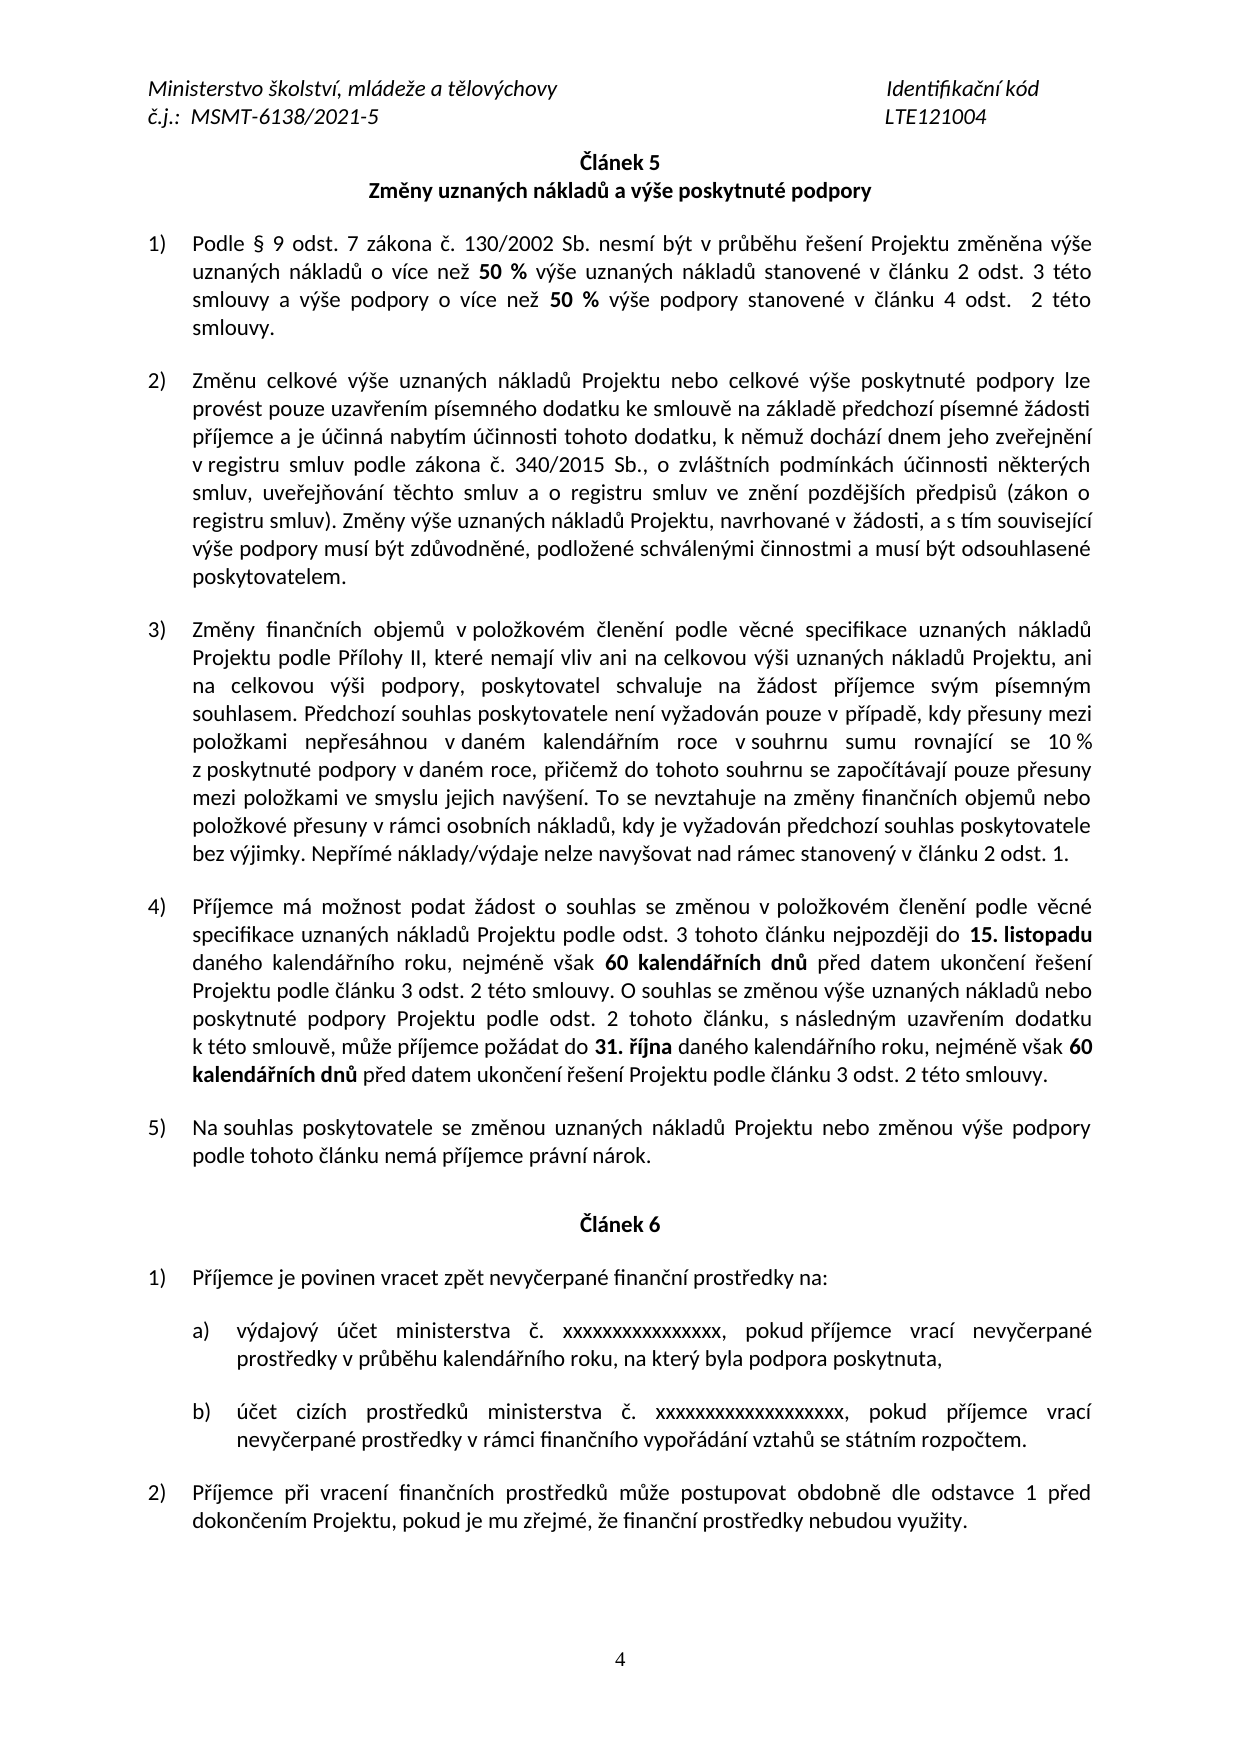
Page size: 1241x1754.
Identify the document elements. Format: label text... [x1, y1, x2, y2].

text Článek 5 [148, 148, 1092, 176]
list Na souhlas poskytovatele se změnou uznaných nákladů Projektu nebo změnou výše podpory podle tohoto článku nemá příjemce právní nárok. [148, 1113, 1092, 1169]
list Příjemce při vracení finančních prostředků může postupovat obdobně dle odstavce 1 před dokončením Projektu, pokud je mu zřejmé, že finanční prostředky nebudou využity. [148, 1478, 1092, 1534]
list výdajový účet ministerstva č. xxxxxxxxxxxxxxxx, pokud příjemce vrací nevyčerpané prostředky v průběhu kalendářního roku, na který byla podpora poskytnuta, [192, 1316, 1092, 1372]
text Článek 6 [148, 1210, 1092, 1238]
list Podle § 9 odst. 7 zákona č. 130/2002 Sb. nesmí být v průběhu řešení Projektu změněna výše uznaných nákladů o více než 50 % výše uznaných nákladů stanovené v článku 2 odst. 3 této smlouvy a výše podpory o více než 50 % výše podpory stanovené v článku 4 odst. 2 této smlouvy. [148, 229, 1092, 341]
list Změnu celkové výše uznaných nákladů Projektu nebo celkové výše poskytnuté podpory lze provést pouze uzavřením písemného dodatku ke smlouvě na základě předchozí písemné žádosti příjemce a je účinná nabytím účinnosti tohoto dodatku, k němuž dochází dnem jeho zveřejnění v registru smluv podle zákona č. 340/2015 Sb., o zvláštních podmínkách účinnosti některých smluv, uveřejňování těchto smluv a o registru smluv ve znění pozdějších předpisů (zákon o registru smluv). Změny výše uznaných nákladů Projektu, navrhované v žádosti, a s tím související výše podpory musí být zdůvodněné, podložené schválenými činnostmi a musí být odsouhlasené poskytovatelem. [148, 366, 1092, 590]
list účet cizích prostředků ministerstva č. xxxxxxxxxxxxxxxxxxx, pokud příjemce vrací nevyčerpané prostředky v rámci finančního vypořádání vztahů se státním rozpočtem. [192, 1397, 1092, 1453]
list Změny finančních objemů v položkovém členění podle věcné specifikace uznaných nákladů Projektu podle Přílohy II, které nemají vliv ani na celkovou výši uznaných nákladů Projektu, ani na celkovou výši podpory, poskytovatel schvaluje na žádost příjemce svým písemným souhlasem. Předchozí souhlas poskytovatele není vyžadován pouze v případě, kdy přesuny mezi položkami nepřesáhnou v daném kalendářním roce v souhrnu sumu rovnající se 10 % z poskytnuté podpory v daném roce, přičemž do tohoto souhrnu se započítávají pouze přesuny mezi položkami ve smyslu jejich navýšení. To se nevztahuje na změny finančních objemů nebo položkové přesuny v rámci osobních nákladů, kdy je vyžadován předchozí souhlas poskytovatele bez výjimky. Nepřímé náklady/výdaje nelze navyšovat nad rámec stanovený v článku 2 odst. 1. [148, 615, 1092, 867]
list Příjemce má možnost podat žádost o souhlas se změnou v položkovém členění podle věcné specifikace uznaných nákladů Projektu podle odst. 3 tohoto článku nejpozději do 15. listopadu daného kalendářního roku, nejméně však 60 kalendářních dnů před datem ukončení řešení Projektu podle článku 3 odst. 2 této smlouvy. O souhlas se změnou výše uznaných nákladů nebo poskytnuté podpory Projektu podle odst. 2 tohoto článku, s následným uzavřením dodatku k této smlouvě, může příjemce požádat do 31. října daného kalendářního roku, nejméně však 60 kalendářních dnů před datem ukončení řešení Projektu podle článku 3 odst. 2 této smlouvy. [148, 892, 1092, 1088]
list Příjemce je povinen vracet zpět nevyčerpané finanční prostředky na: [148, 1263, 1092, 1291]
text Změny uznaných nákladů a výše poskytnuté podpory [148, 176, 1092, 204]
